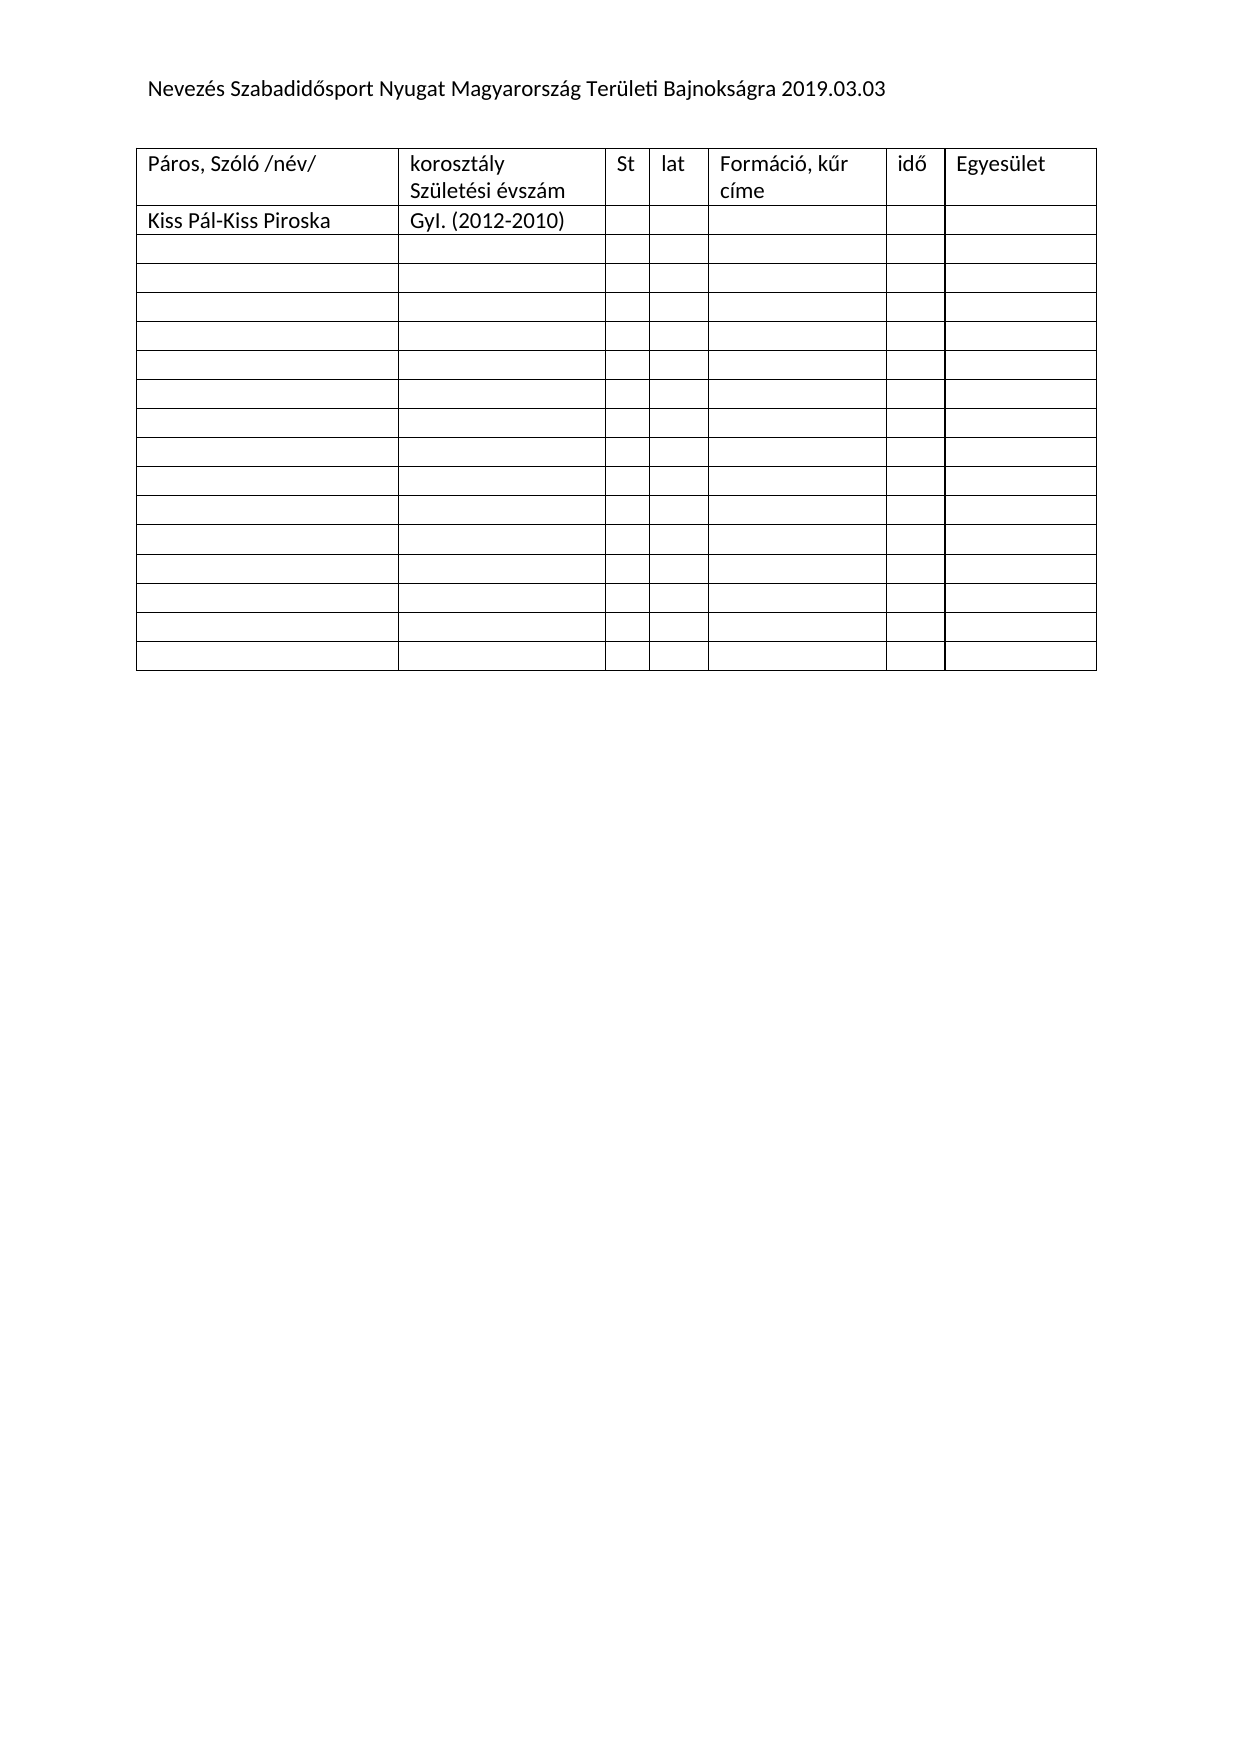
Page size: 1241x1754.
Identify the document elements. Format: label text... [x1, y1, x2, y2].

table_cell [606, 351, 649, 379]
table_cell [399, 351, 605, 379]
table_cell [650, 380, 708, 408]
table_cell [709, 264, 886, 292]
table_cell [137, 351, 398, 379]
table_cell [137, 380, 398, 408]
table_cell [650, 438, 708, 466]
table_cell [650, 206, 708, 234]
table_cell [399, 496, 605, 524]
table_cell [606, 322, 649, 350]
table_cell [887, 496, 944, 524]
table_cell [887, 380, 944, 408]
table_cell [946, 584, 1096, 612]
table_cell [606, 642, 649, 670]
table_cell [709, 235, 886, 263]
table_cell [399, 525, 605, 553]
table_header Egyesület [946, 149, 1096, 205]
table_cell [650, 613, 708, 641]
table_cell [709, 409, 886, 437]
table_cell [650, 584, 708, 612]
table_cell [887, 467, 944, 495]
table_header korosztály Születési évszám [399, 149, 605, 205]
table_cell [137, 525, 398, 553]
table_cell [399, 467, 605, 495]
table_cell [709, 438, 886, 466]
table_cell [946, 293, 1096, 321]
table_cell [399, 235, 605, 263]
table_cell [137, 264, 398, 292]
table_cell [887, 235, 944, 263]
table_cell [709, 555, 886, 582]
table_cell [650, 351, 708, 379]
table_cell [606, 467, 649, 495]
table_cell [399, 642, 605, 670]
table_cell [137, 584, 398, 612]
table_cell [650, 496, 708, 524]
table_cell [709, 467, 886, 495]
table_cell [946, 496, 1096, 524]
table_header lat [650, 149, 708, 205]
table_cell [887, 322, 944, 350]
table_cell [887, 642, 944, 670]
table_cell [709, 584, 886, 612]
table_cell [137, 322, 398, 350]
table_cell [399, 584, 605, 612]
table_cell [399, 264, 605, 292]
table_cell [709, 613, 886, 641]
table_cell [709, 380, 886, 408]
table_cell [137, 438, 398, 466]
table_cell [399, 555, 605, 582]
table_cell [946, 206, 1096, 234]
table_cell [606, 438, 649, 466]
table_cell [399, 322, 605, 350]
table_cell [137, 555, 398, 582]
table_cell [946, 264, 1096, 292]
table_cell [650, 467, 708, 495]
table_cell [650, 264, 708, 292]
table_header idő [887, 149, 944, 205]
table_cell [137, 409, 398, 437]
table_cell [606, 584, 649, 612]
table_cell [946, 555, 1096, 582]
table_cell [399, 438, 605, 466]
table_cell [606, 555, 649, 582]
table_cell [137, 467, 398, 495]
table_cell [606, 380, 649, 408]
table_header Páros, Szóló /név/ [137, 149, 398, 205]
table_cell Kiss Pál-Kiss Piroska [137, 206, 398, 234]
table_cell [606, 235, 649, 263]
table_cell [399, 613, 605, 641]
table_cell [650, 409, 708, 437]
table_cell [887, 293, 944, 321]
table_cell [709, 206, 886, 234]
table_cell [606, 613, 649, 641]
table_header Formáció, kűr címe [709, 149, 886, 205]
table_cell [650, 555, 708, 582]
table_cell [709, 351, 886, 379]
table_cell [606, 206, 649, 234]
table_cell [887, 438, 944, 466]
table_cell [709, 322, 886, 350]
table_cell [606, 264, 649, 292]
table_cell [650, 642, 708, 670]
table_cell [946, 322, 1096, 350]
table_cell [709, 525, 886, 553]
table_cell [606, 293, 649, 321]
table_cell [887, 206, 944, 234]
table_cell [137, 235, 398, 263]
table_cell [887, 555, 944, 582]
table_cell [650, 293, 708, 321]
table_cell [946, 409, 1096, 437]
table_cell [709, 642, 886, 670]
table_cell [399, 380, 605, 408]
table_cell [946, 438, 1096, 466]
table_cell [887, 264, 944, 292]
table_cell [137, 613, 398, 641]
table_cell [887, 584, 944, 612]
table_cell [887, 525, 944, 553]
table_cell [946, 613, 1096, 641]
table_cell [606, 496, 649, 524]
table_cell [946, 467, 1096, 495]
table_cell [946, 380, 1096, 408]
table_cell [709, 496, 886, 524]
table_header St [606, 149, 649, 205]
table_cell [399, 293, 605, 321]
table_cell [709, 293, 886, 321]
table_cell [606, 525, 649, 553]
table_cell [399, 409, 605, 437]
table_cell [650, 322, 708, 350]
table_cell [946, 642, 1096, 670]
table_cell [887, 613, 944, 641]
table_cell [137, 642, 398, 670]
table_cell [946, 525, 1096, 553]
table_cell [946, 351, 1096, 379]
table_cell [137, 293, 398, 321]
table_cell [650, 525, 708, 553]
table_cell [946, 235, 1096, 263]
table_cell [137, 496, 398, 524]
table_cell [887, 351, 944, 379]
table_cell [606, 409, 649, 437]
table_cell [650, 235, 708, 263]
table_cell [887, 409, 944, 437]
table_cell GyI. (2012-2010) [399, 206, 605, 234]
